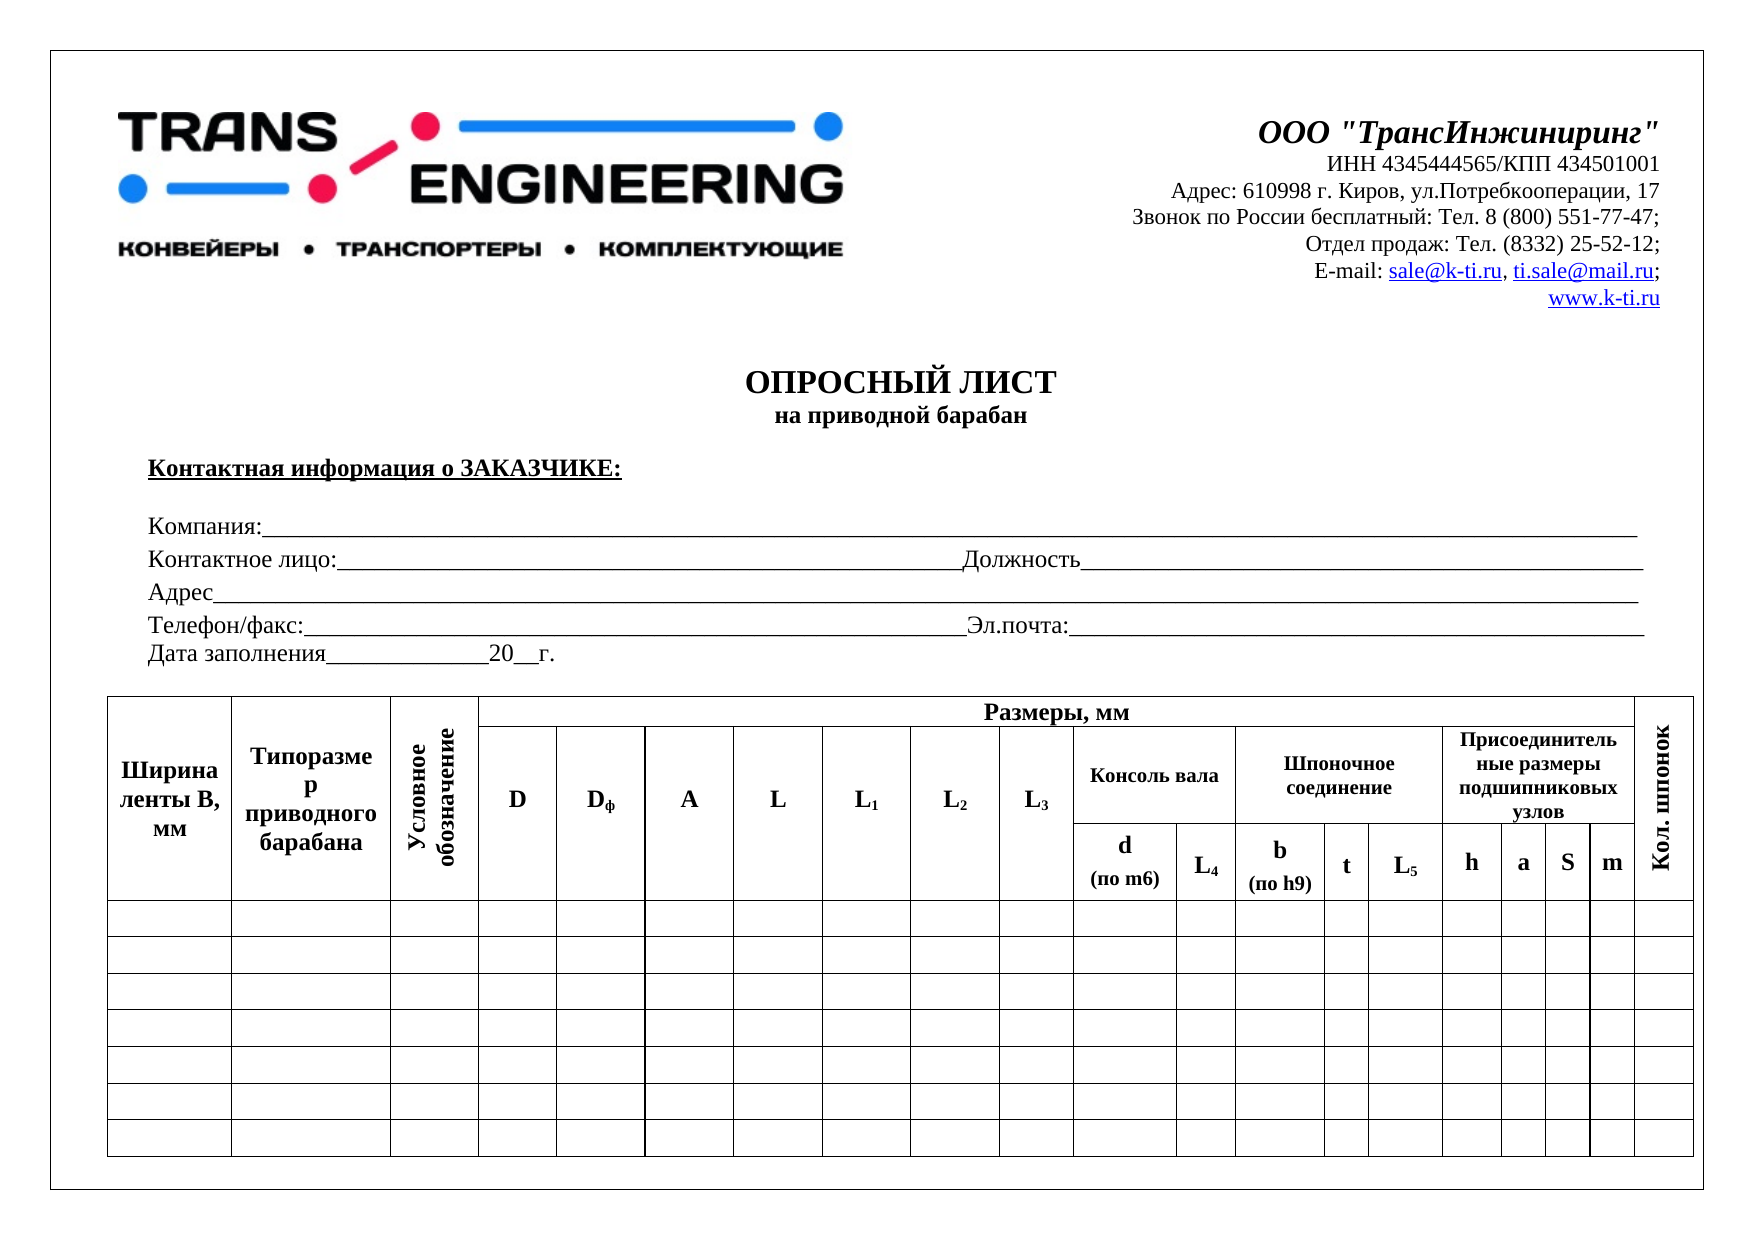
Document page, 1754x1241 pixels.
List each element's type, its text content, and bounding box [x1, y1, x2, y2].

table_cell [1546, 1084, 1589, 1119]
table_cell [1325, 1084, 1368, 1119]
table_header Условное обозначение подшипника [391, 697, 478, 900]
table_cell Присоединительные размеры подшипниковых узлов [1443, 727, 1634, 823]
table_cell [391, 901, 478, 936]
table_cell [1546, 974, 1589, 1009]
table_cell [479, 937, 556, 973]
table_cell a [1502, 824, 1545, 900]
table_cell [1177, 1047, 1235, 1082]
table_cell [823, 901, 910, 936]
table_cell [108, 937, 231, 973]
table_cell [108, 1047, 231, 1082]
table_cell [391, 1047, 478, 1082]
table_cell [1546, 1010, 1589, 1046]
table_cell [1502, 937, 1545, 973]
table_cell [823, 1047, 910, 1082]
table_cell [1000, 1010, 1073, 1046]
table_cell [911, 937, 999, 973]
table_cell [1369, 937, 1442, 973]
table_cell L2 [911, 727, 999, 900]
table_cell D [479, 727, 556, 900]
table_cell [1236, 1120, 1324, 1156]
table_cell [1635, 1120, 1693, 1156]
table_cell Шпоночное соединение [1236, 727, 1442, 823]
table_cell [1074, 1084, 1176, 1119]
table_cell [479, 974, 556, 1009]
text Контактное лицо:__________________________________________________Должность_____________________________________________ [148, 544, 1683, 572]
text Телефон/факс:_____________________________________________________Эл.почта:______________________________________________ [148, 610, 1683, 638]
table_cell L5 [1369, 824, 1442, 900]
table_cell [1443, 937, 1501, 973]
table_cell [1325, 901, 1368, 936]
table_cell [1074, 1010, 1176, 1046]
table_cell m [1591, 824, 1634, 900]
table_cell [391, 1010, 478, 1046]
table_cell [734, 937, 822, 973]
text Компания:______________________________________________________________________________________________________________ [148, 511, 1683, 539]
table_cell [1635, 937, 1693, 973]
table_cell [1443, 901, 1501, 936]
table_cell [646, 1010, 733, 1046]
table_cell [911, 1047, 999, 1082]
table_cell [823, 974, 910, 1009]
table_cell b (по h9) [1236, 824, 1324, 900]
table_cell [1369, 1120, 1442, 1156]
table_cell [1502, 1047, 1545, 1082]
table_cell [1591, 1047, 1634, 1082]
table_cell [232, 937, 390, 973]
table_cell L3 [1000, 727, 1073, 900]
table_cell [1635, 974, 1693, 1009]
table_cell [1635, 1084, 1693, 1119]
table_cell [557, 974, 644, 1009]
table_cell [391, 937, 478, 973]
table_cell L [734, 727, 822, 900]
table_cell [391, 974, 478, 1009]
table_cell [911, 974, 999, 1009]
table_cell [1369, 1084, 1442, 1119]
table_cell Консоль вала [1074, 727, 1235, 823]
table_cell [1369, 974, 1442, 1009]
table_cell [1236, 974, 1324, 1009]
table_cell [646, 1084, 733, 1119]
table_cell [232, 1010, 390, 1046]
table_cell d (по m6) [1074, 824, 1176, 900]
table_cell [1502, 1120, 1545, 1156]
table_header Кол. шпонок [1635, 697, 1693, 900]
table_cell [1325, 1120, 1368, 1156]
table_cell t [1325, 824, 1368, 900]
table_cell [1074, 974, 1176, 1009]
table_cell [232, 1047, 390, 1082]
table_header Размеры, мм [479, 697, 1634, 726]
table_cell [1074, 901, 1176, 936]
table_cell [1591, 937, 1634, 973]
table_cell [646, 974, 733, 1009]
table_cell [479, 1010, 556, 1046]
table_cell [1369, 1047, 1442, 1082]
table_cell [823, 937, 910, 973]
table_cell L1 [823, 727, 910, 900]
table_cell [734, 1047, 822, 1082]
table_cell [1591, 901, 1634, 936]
table_cell [479, 1084, 556, 1119]
table_cell [479, 1120, 556, 1156]
table_cell [557, 1010, 644, 1046]
table_cell [646, 1120, 733, 1156]
table_cell [1177, 1084, 1235, 1119]
table_cell [734, 974, 822, 1009]
table_cell [108, 1120, 231, 1156]
table_cell [391, 1120, 478, 1156]
table_header ООО "ТрансИнжиниринг" ИНН 4345444565/КПП 434501001 Адрес: 610998 г. Киров, ул.Потребкооперации, 17 Звонок по России бесплатный: Тел. 8 (800) 551-77-47; Отдел продаж: Тел. (8332) 25-52-12; E-mail: sale@k-ti.ru, ti.sale@mail.ru; www.k-ti.ru [910, 112, 1671, 362]
table_cell [108, 1084, 231, 1119]
table_cell L4 [1177, 824, 1235, 900]
table_cell [1369, 1010, 1442, 1046]
table_cell [1635, 1010, 1693, 1046]
table_cell [108, 901, 231, 936]
table_cell [911, 1084, 999, 1119]
table_cell [1236, 1084, 1324, 1119]
table_cell Dф [557, 727, 644, 900]
table_cell [1591, 974, 1634, 1009]
table_cell [108, 1010, 231, 1046]
table_header [107, 112, 910, 362]
table_cell [1443, 1047, 1501, 1082]
table_cell [1635, 1047, 1693, 1082]
table_cell [911, 901, 999, 936]
table_cell [1236, 1047, 1324, 1082]
table_cell [823, 1010, 910, 1046]
table_cell [557, 1047, 644, 1082]
table_cell [1074, 1047, 1176, 1082]
table_cell [557, 937, 644, 973]
table_cell [1000, 1047, 1073, 1082]
table_cell [1325, 1047, 1368, 1082]
text на приводной барабан [118, 400, 1683, 429]
table_cell [646, 901, 733, 936]
table_cell [232, 1120, 390, 1156]
table_cell [734, 1010, 822, 1046]
table_cell [734, 1120, 822, 1156]
text Контактная информация о ЗАКАЗЧИКЕ: [148, 453, 1683, 482]
table_cell [1236, 937, 1324, 973]
table_cell [1591, 1010, 1634, 1046]
table_cell [1502, 974, 1545, 1009]
table_cell [557, 1120, 644, 1156]
table_cell [1591, 1120, 1634, 1156]
table_cell [1443, 1010, 1501, 1046]
table_cell [391, 1084, 478, 1119]
table_cell [1000, 937, 1073, 973]
table_cell [911, 1120, 999, 1156]
table_cell А [646, 727, 733, 900]
table_cell [1325, 937, 1368, 973]
text Адрес__________________________________________________________________________________________________________________ [148, 577, 1683, 606]
table_cell [1369, 901, 1442, 936]
table_cell [557, 901, 644, 936]
table_cell [1074, 937, 1176, 973]
subtitle ОПРОСНЫЙ ЛИСТ [118, 362, 1683, 400]
picture [118, 112, 853, 272]
table_cell [1177, 1010, 1235, 1046]
table_cell [823, 1120, 910, 1156]
table_cell [911, 1010, 999, 1046]
table_cell [1177, 974, 1235, 1009]
table_cell [1177, 901, 1235, 936]
table_cell [734, 1084, 822, 1119]
table_cell [1000, 1120, 1073, 1156]
table_cell [1546, 1047, 1589, 1082]
table_header Типоразмер приводного барабана [232, 697, 390, 900]
table_cell [646, 1047, 733, 1082]
table_cell [1074, 1120, 1176, 1156]
table_cell [479, 1047, 556, 1082]
table_cell [1000, 901, 1073, 936]
table_cell [1443, 974, 1501, 1009]
table_cell [1177, 1120, 1235, 1156]
table_cell [232, 1084, 390, 1119]
table_cell [1546, 937, 1589, 973]
table_cell S [1546, 824, 1589, 900]
table_cell [1325, 1010, 1368, 1046]
table_cell [1546, 1120, 1589, 1156]
table_cell [1177, 937, 1235, 973]
table_cell [1502, 1084, 1545, 1119]
table_cell [646, 937, 733, 973]
text Дата заполнения_____________20__г. [148, 638, 1683, 667]
table_cell [1000, 1084, 1073, 1119]
table_cell [1325, 974, 1368, 1009]
table_cell [1443, 1084, 1501, 1119]
table_cell [479, 901, 556, 936]
table_cell [1236, 1010, 1324, 1046]
table_cell [1502, 901, 1545, 936]
table_cell [1546, 901, 1589, 936]
table_cell [232, 901, 390, 936]
table_cell [557, 1084, 644, 1119]
table_cell [232, 974, 390, 1009]
table_cell [1502, 1010, 1545, 1046]
table_header Ширина ленты В, мм [108, 697, 231, 900]
table_cell [1236, 901, 1324, 936]
table_cell [108, 974, 231, 1009]
table_cell h [1443, 824, 1501, 900]
table_cell [823, 1084, 910, 1119]
table_cell [734, 901, 822, 936]
table_cell [1443, 1120, 1501, 1156]
table_cell [1635, 901, 1693, 936]
table_cell [1591, 1084, 1634, 1119]
table_cell [1000, 974, 1073, 1009]
